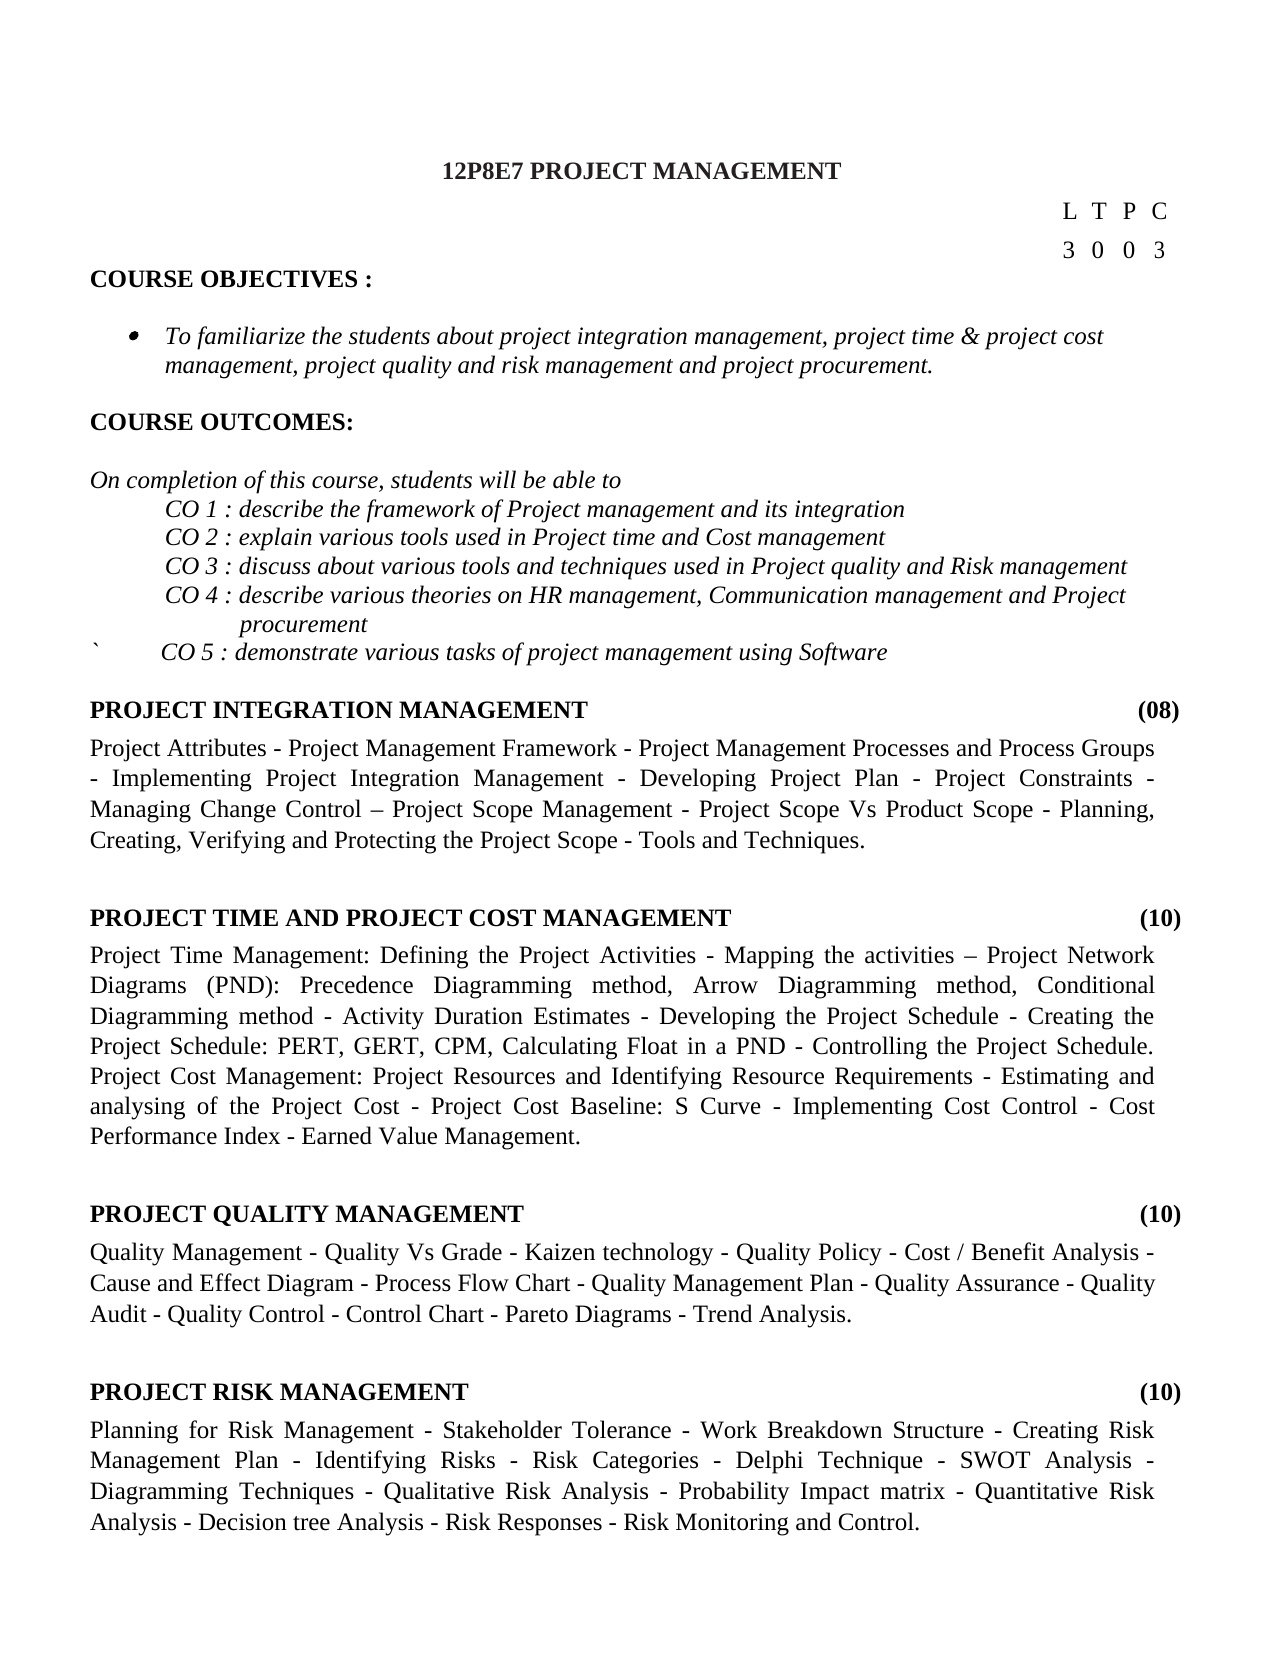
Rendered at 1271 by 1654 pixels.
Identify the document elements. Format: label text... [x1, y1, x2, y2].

text Project Attributes - Project Management Framework - Project Management Processes and Process Groups - Implementing Project Integration Management - Developing Project Plan - Project Constraints - Managing Change Control – Project Scope Management - Project Scope Vs Product Scope - Planning, Creating, Verifying and Protecting the Project Scope - Tools and Techniques. [89, 733, 1156, 854]
text Project Time Management: Defining the Project Activities - Mapping the activities – Project Network Diagrams (PND): Precedence Diagramming method, Arrow Diagramming method, Conditional Diagramming method - Activity Duration Estimates - Developing the Project Schedule - Creating the Project Schedule: PERT, GERT, CPM, Calculating Float in a PND - Controlling the Project Schedule. Project Cost Management: Project Resources and Identifying Resource Requirements - Estimating and analysing of the Project Cost - Project Cost Baseline: S Curve - Implementing Cost Control - Cost Performance Index - Earned Value Management. [89, 941, 1156, 1150]
text Quality Management - Quality Vs Grade - Kaizen technology - Quality Policy - Cost / Benefit Analysis - Cause and Effect Diagram - Process Flow Chart - Quality Management Plan - Quality Assurance - Quality Audit - Quality Control - Control Chart - Pareto Diagrams - Trend Analysis. [89, 1237, 1156, 1328]
text Planning for Risk Management - Stakeholder Tolerance - Work Breakdown Structure - Creating Risk Management Plan - Identifying Risks - Risk Categories - Delphi Technique - SWOT Analysis - Diagramming Techniques - Qualitative Risk Analysis - Probability Impact matrix - Quantitative Risk Analysis - Decision tree Analysis - Risk Responses - Risk Monitoring and Control. [89, 1415, 1156, 1536]
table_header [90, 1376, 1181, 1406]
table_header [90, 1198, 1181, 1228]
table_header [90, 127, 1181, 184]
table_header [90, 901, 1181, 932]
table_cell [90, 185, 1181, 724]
